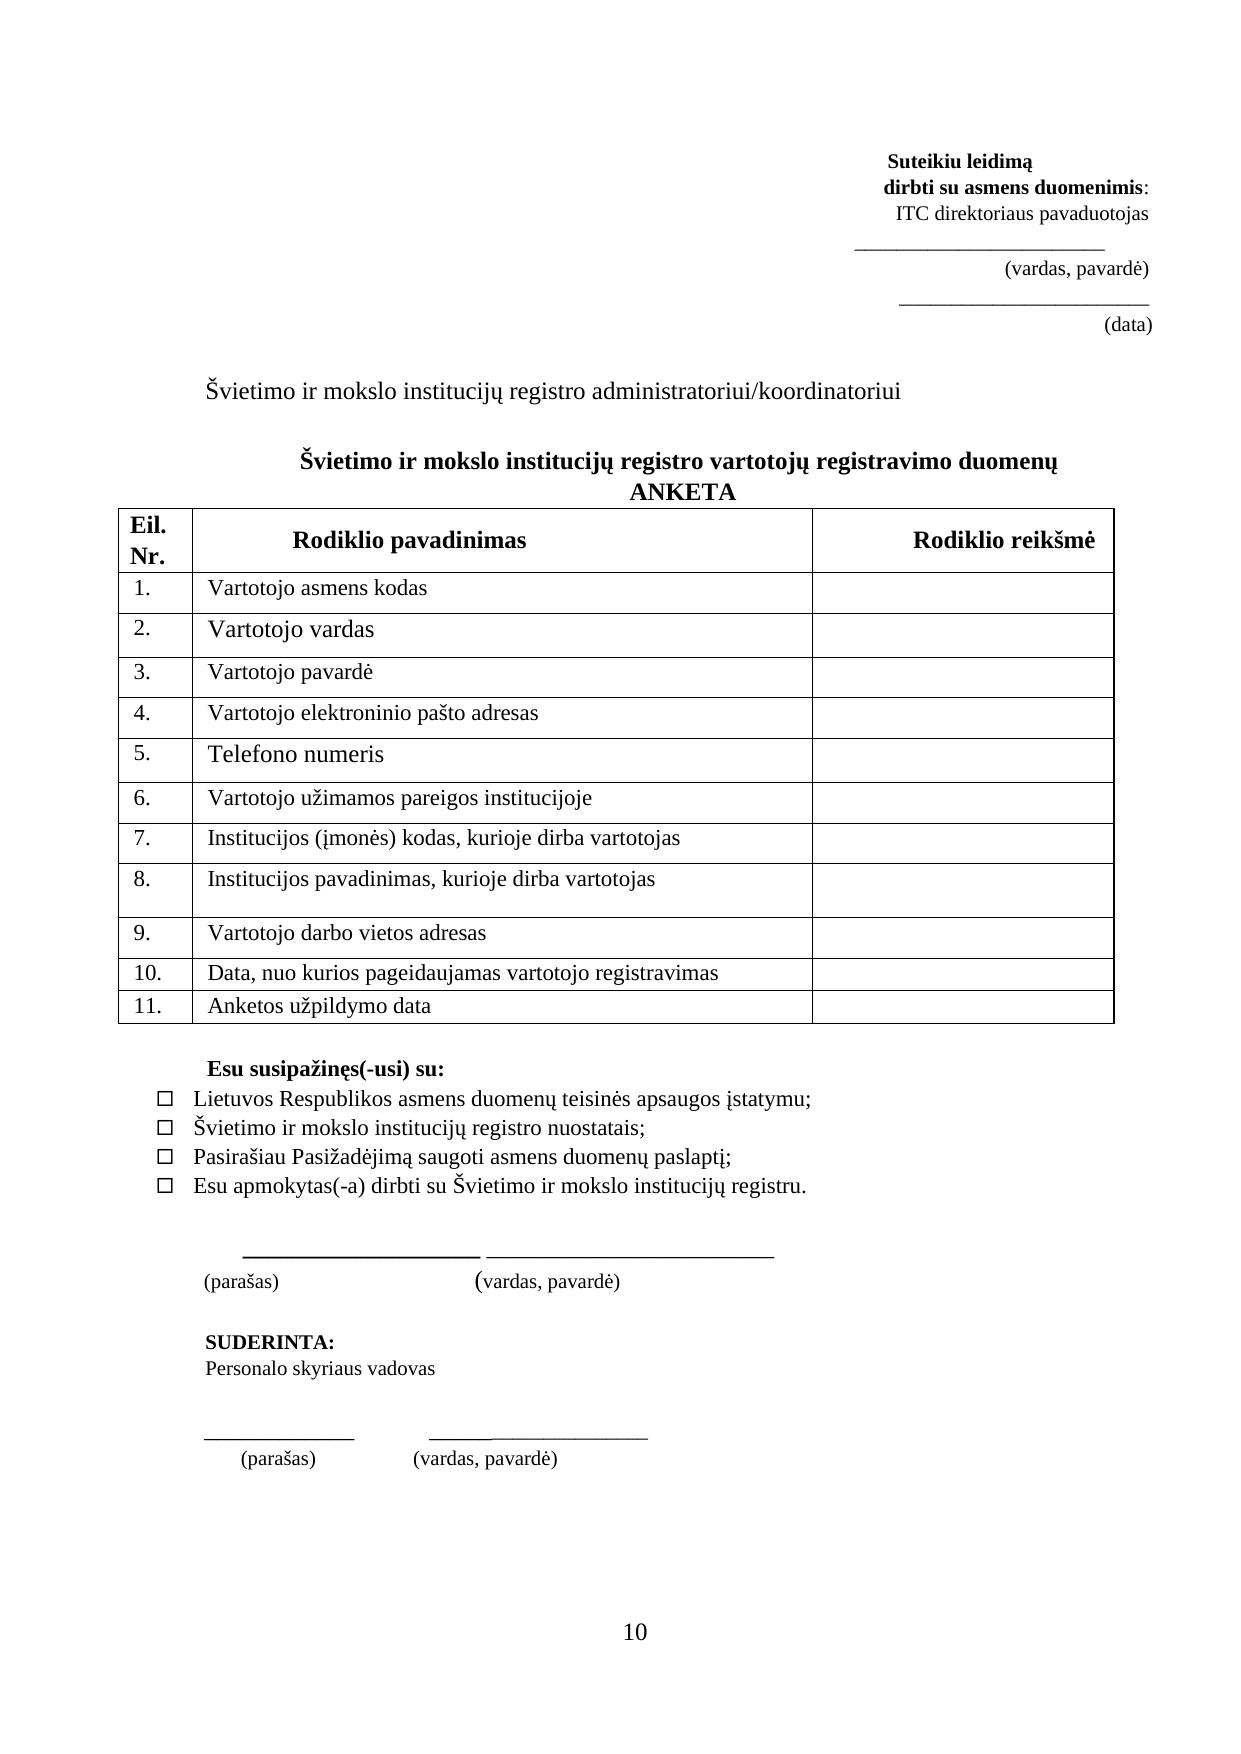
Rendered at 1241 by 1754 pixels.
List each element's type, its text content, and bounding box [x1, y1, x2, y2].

table_cell 1. [119, 573, 192, 612]
table_cell [813, 614, 1113, 657]
text SUDERINTA: [205, 1329, 1188, 1354]
table_cell Vartotojo elektroninio pašto adresas [193, 698, 812, 738]
table_header Rodiklio reikšmė [813, 509, 1113, 572]
table_cell Telefono numeris [193, 739, 812, 782]
table_cell 10. [119, 959, 192, 990]
table_cell Institucijos (įmonės) kodas, kurioje dirba vartotojas [193, 824, 812, 863]
table_cell Vartotojo pavardė [193, 658, 812, 697]
table_header Eil. Nr. [119, 509, 192, 572]
table_cell [813, 783, 1113, 823]
table_cell Anketos užpildymo data [193, 991, 812, 1023]
table_cell Vartotojo asmens kodas [193, 573, 812, 612]
table_cell 2. [119, 614, 192, 657]
text (parašas) (vardas, pavardė) [118, 1266, 1188, 1294]
text Personalo skyriaus vadovas [205, 1356, 1188, 1379]
text ___________________ _______________________ [205, 1232, 1152, 1260]
list Švietimo ir mokslo institucijų registro nuostatais; [156, 1114, 1188, 1140]
list Pasirašiau Pasižadėjimą saugoti asmens duomenų paslaptį; [156, 1143, 1188, 1169]
text (data) [118, 312, 1153, 336]
list Esu apmokytas(-a) dirbti su Švietimo ir mokslo institucijų registru. [156, 1172, 1188, 1198]
table_cell 7. [119, 824, 192, 863]
table_cell [813, 698, 1113, 738]
table_cell [813, 739, 1113, 782]
table_cell 5. [119, 739, 192, 782]
text (vardas, pavardė) [118, 255, 1188, 279]
table_cell Data, nuo kurios pageidaujamas vartotojo registravimas [193, 959, 812, 990]
table_cell 3. [119, 658, 192, 697]
text ________________________ [118, 229, 1188, 253]
table_cell 11. [119, 991, 192, 1023]
table_cell 4. [119, 698, 192, 738]
text (parašas) (vardas, pavardė) [118, 1446, 1188, 1470]
table_header Rodiklio pavadinimas [193, 509, 812, 572]
list Lietuvos Respublikos asmens duomenų teisinės apsaugos įstatymu; [156, 1085, 1188, 1112]
subtitle ANKETA [171, 477, 1188, 506]
table_cell [813, 864, 1113, 917]
text Suteikiu leidimą [205, 149, 1188, 173]
text Esu susipažinęs(-usi) su: [207, 1055, 1188, 1081]
table_cell [813, 959, 1113, 990]
text Švietimo ir mokslo institucijų registro vartotojų registravimo duomenų [299, 446, 1188, 474]
table_cell 6. [119, 783, 192, 823]
text ____________ ____________________ [118, 1414, 1188, 1443]
table_cell [813, 991, 1113, 1023]
table_cell [813, 918, 1113, 958]
table_cell 9. [119, 918, 192, 958]
text ITC direktoriaus pavaduotojas [118, 201, 1188, 225]
table_cell [813, 824, 1113, 863]
text ________________________ [118, 283, 1188, 308]
table_cell Institucijos pavadinimas, kurioje dirba vartotojas [193, 864, 812, 917]
text dirbti su asmens duomenimis: [118, 175, 1188, 199]
text Švietimo ir mokslo institucijų registro administratoriui/koordinatoriui [205, 376, 903, 404]
table_cell Vartotojo vardas [193, 614, 812, 657]
table_cell Vartotojo užimamos pareigos institucijoje [193, 783, 812, 823]
table_cell [813, 658, 1113, 697]
table_cell [813, 573, 1113, 612]
table_cell Vartotojo darbo vietos adresas [193, 918, 812, 958]
table_cell 8. [119, 864, 192, 917]
